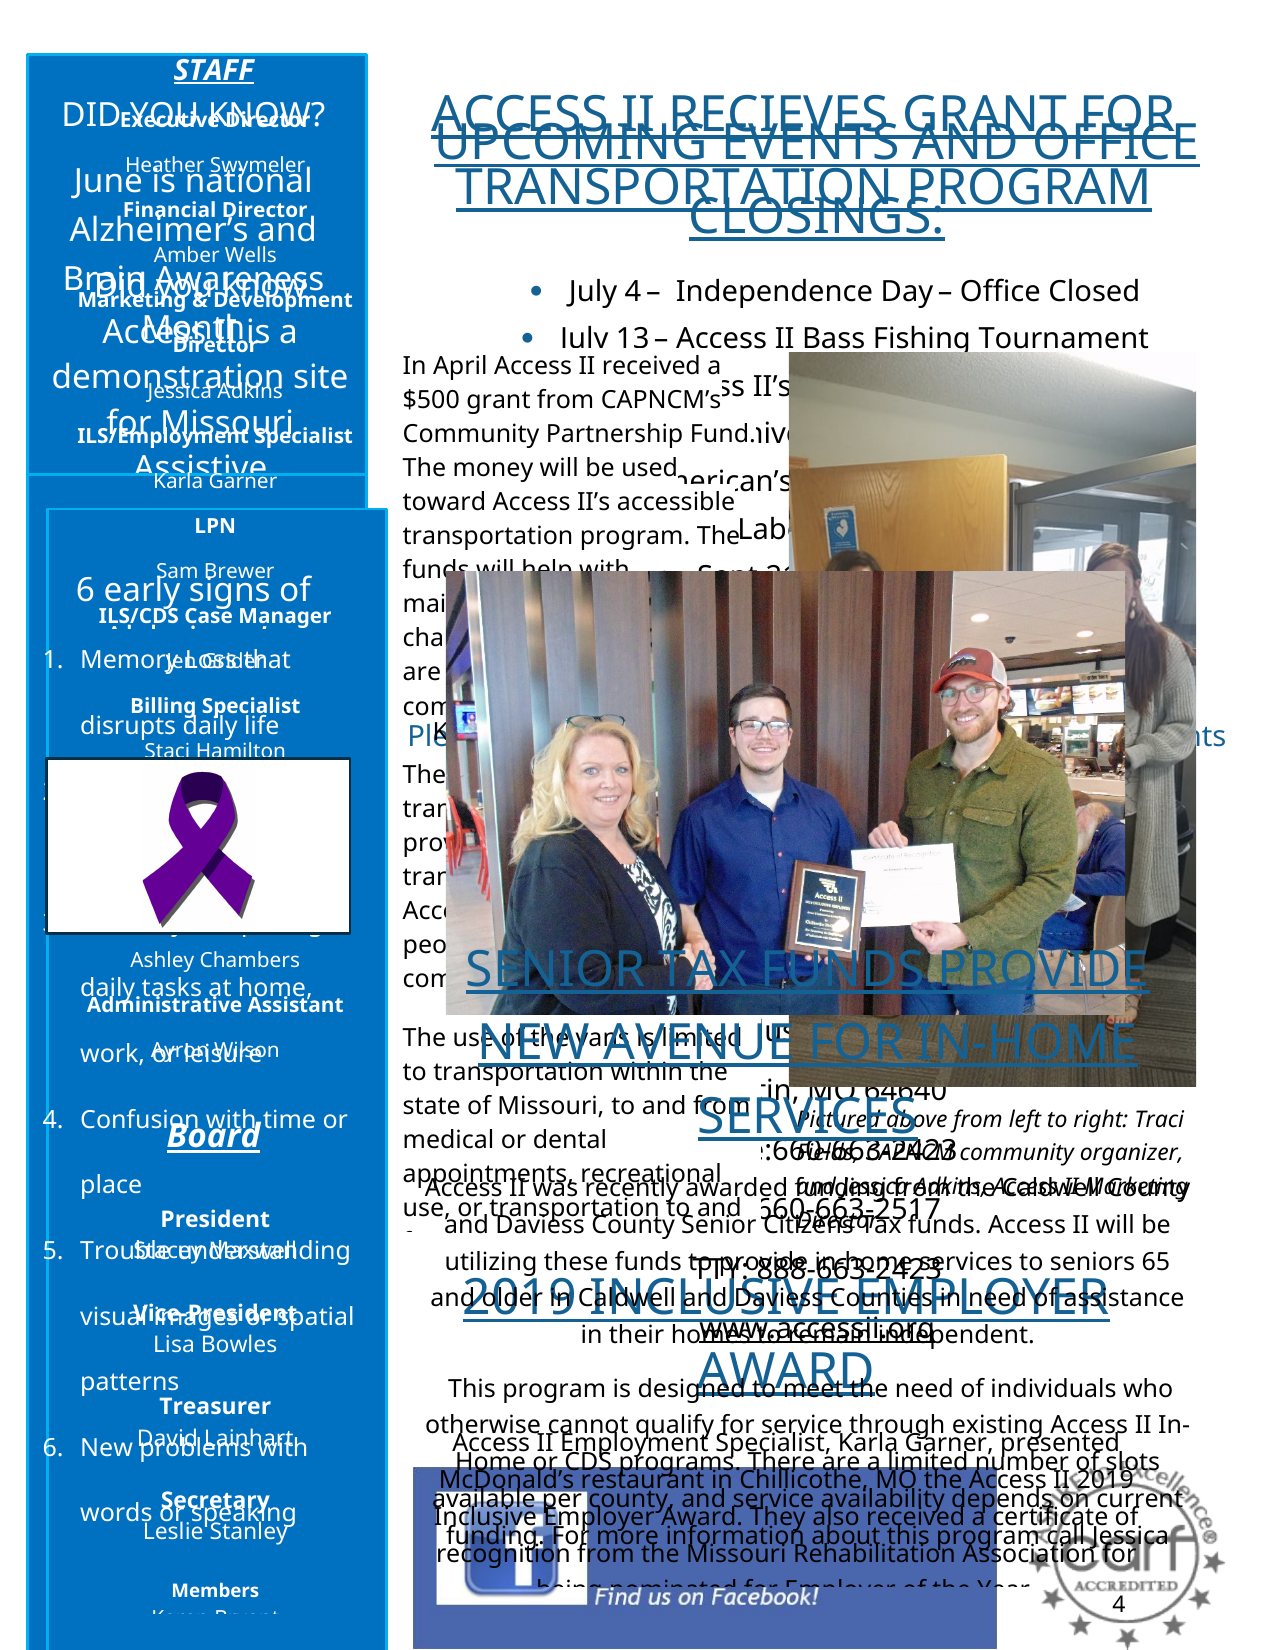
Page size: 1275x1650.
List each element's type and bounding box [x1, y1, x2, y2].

picture [445, 352, 1197, 1087]
picture [412, 1467, 998, 1650]
picture [901, 1472, 913, 1486]
picture [142, 769, 255, 928]
picture [478, 1472, 487, 1486]
